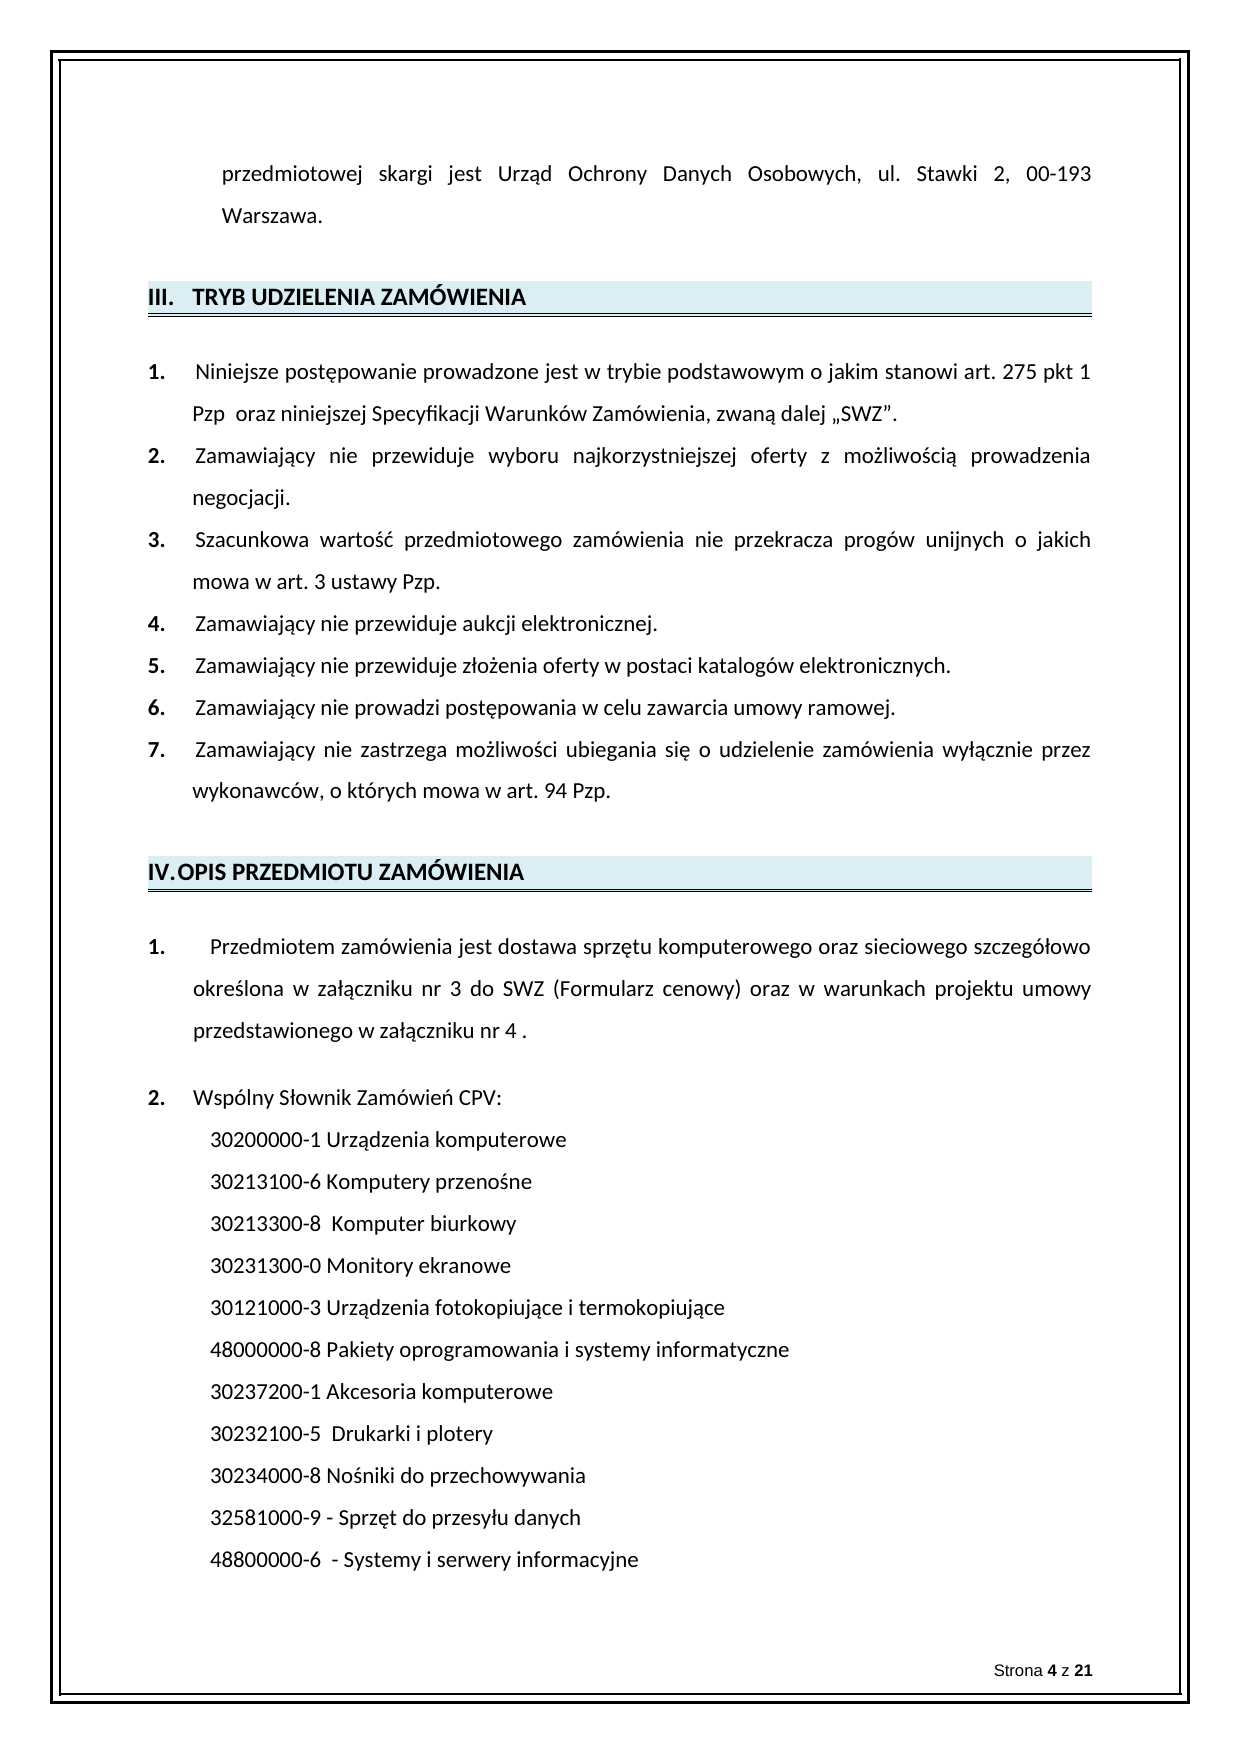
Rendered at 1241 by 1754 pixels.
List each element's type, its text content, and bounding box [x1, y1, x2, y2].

list 30200000-1 Urządzenia komputerowe [210, 1125, 1092, 1153]
list TRYB UDZIELENIA ZAMÓWIENIA [148, 281, 1092, 313]
list Zamawiający nie przewiduje złożenia oferty w postaci katalogów elektronicznych. [148, 651, 1092, 679]
text 30232100-5 Drukarki i plotery [210, 1419, 1092, 1447]
text 30213100-6 Komputery przenośne [210, 1167, 1092, 1195]
list OPIS PRZEDMIOTU ZAMÓWIENIA [148, 856, 1092, 889]
text 30234000-8 Nośniki do przechowywania [210, 1461, 1092, 1489]
text 30121000-3 Urządzenia fotokopiujące i termokopiujące [210, 1293, 1092, 1321]
text 30231300-0 Monitory ekranowe [210, 1251, 1092, 1279]
list Zamawiający nie prowadzi postępowania w celu zawarcia umowy ramowej. [148, 693, 1092, 721]
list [180, 159, 1092, 229]
list Zamawiający nie przewiduje wyboru najkorzystniejszej oferty z możliwością prowadzenia negocjacji. [148, 441, 1092, 511]
list Przedmiotem zamówienia jest dostawa sprzętu komputerowego oraz sieciowego szczegółowo określona w załączniku nr 3 do SWZ (Formularz cenowy) oraz w warunkach projektu umowy przedstawionego w załączniku nr 4 . [148, 932, 1092, 1044]
text 48800000-6 - Systemy i serwery informacyjne [210, 1545, 1092, 1573]
list Wspólny Słownik Zamówień CPV: [148, 1083, 1092, 1111]
list Niniejsze postępowanie prowadzone jest w trybie podstawowym o jakim stanowi art. 275 pkt 1 Pzp oraz niniejszej Specyfikacji Warunków Zamówienia, zwaną dalej „SWZ”. [148, 357, 1092, 427]
list Szacunkowa wartość przedmiotowego zamówienia nie przekracza progów unijnych o jakich mowa w art. 3 ustawy Pzp. [148, 525, 1092, 595]
list Zamawiający nie przewiduje aukcji elektronicznej. [148, 609, 1092, 637]
text 32581000-9 - Sprzęt do przesyłu danych [210, 1503, 1092, 1531]
text 30237200-1 Akcesoria komputerowe [210, 1377, 1092, 1405]
text 30213300-8 Komputer biurkowy [210, 1209, 1092, 1237]
list Zamawiający nie zastrzega możliwości ubiegania się o udzielenie zamówienia wyłącznie przez wykonawców, o których mowa w art. 94 Pzp. [148, 735, 1092, 805]
text 48000000-8 Pakiety oprogramowania i systemy informatyczne [210, 1335, 1092, 1363]
